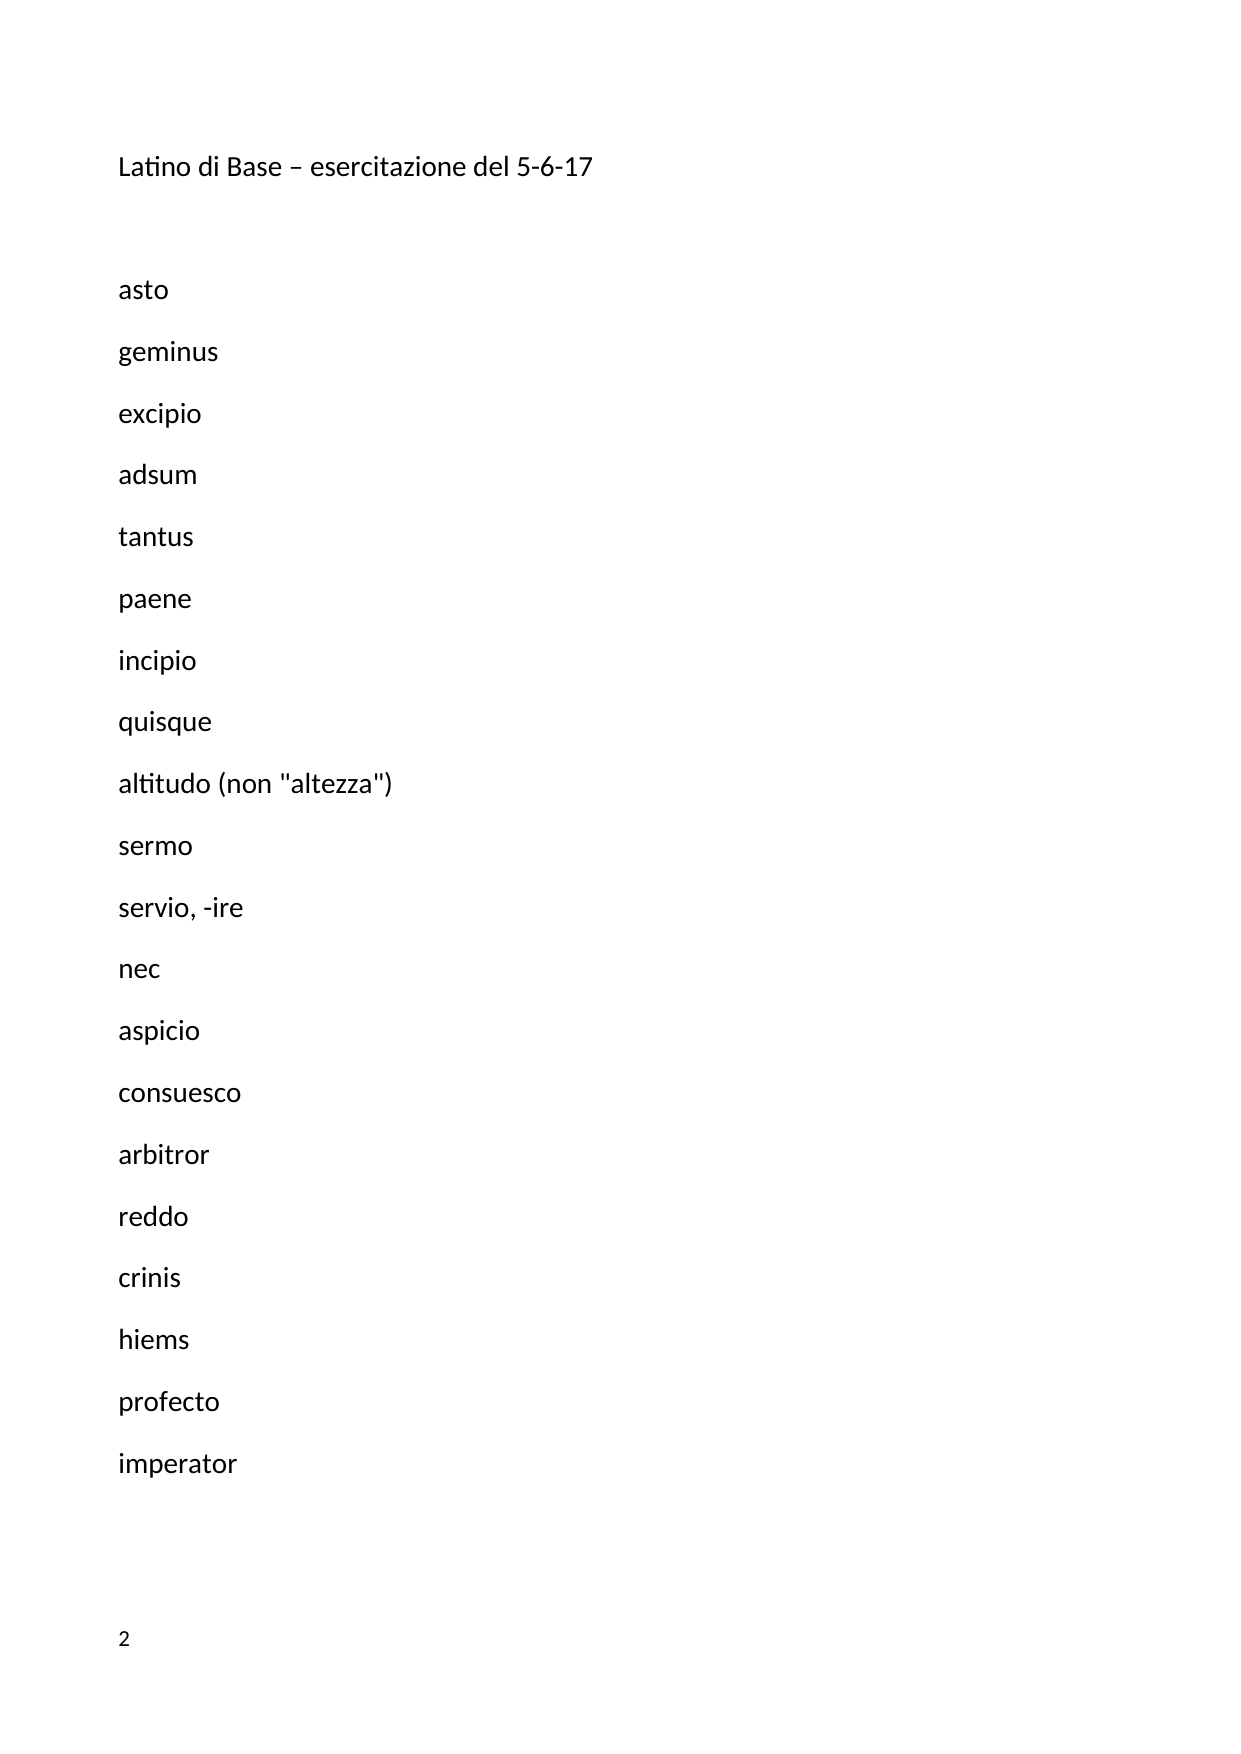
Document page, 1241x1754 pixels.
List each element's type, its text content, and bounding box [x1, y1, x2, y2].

text sermo [118, 827, 1122, 863]
text servio, -ire [118, 889, 1122, 924]
text hiems [118, 1321, 1122, 1357]
text aspicio [118, 1012, 1122, 1048]
text consuesco [118, 1074, 1122, 1110]
text quisque [118, 703, 1122, 739]
text nec [118, 951, 1122, 986]
text paene [118, 580, 1122, 616]
text adsum [118, 456, 1122, 492]
text crinis [118, 1259, 1122, 1295]
text asto [118, 271, 1122, 307]
text incipio [118, 642, 1122, 677]
text geminus [118, 333, 1122, 368]
text altitudo (non "altezza") [118, 765, 1122, 801]
text tantus [118, 518, 1122, 554]
text excipio [118, 395, 1122, 430]
text imperator [118, 1445, 1122, 1480]
text reddo [118, 1198, 1122, 1233]
text Latino di Base – esercitazione del 5-6-17 [118, 148, 1122, 183]
text arbitror [118, 1136, 1122, 1172]
text profecto [118, 1383, 1122, 1419]
